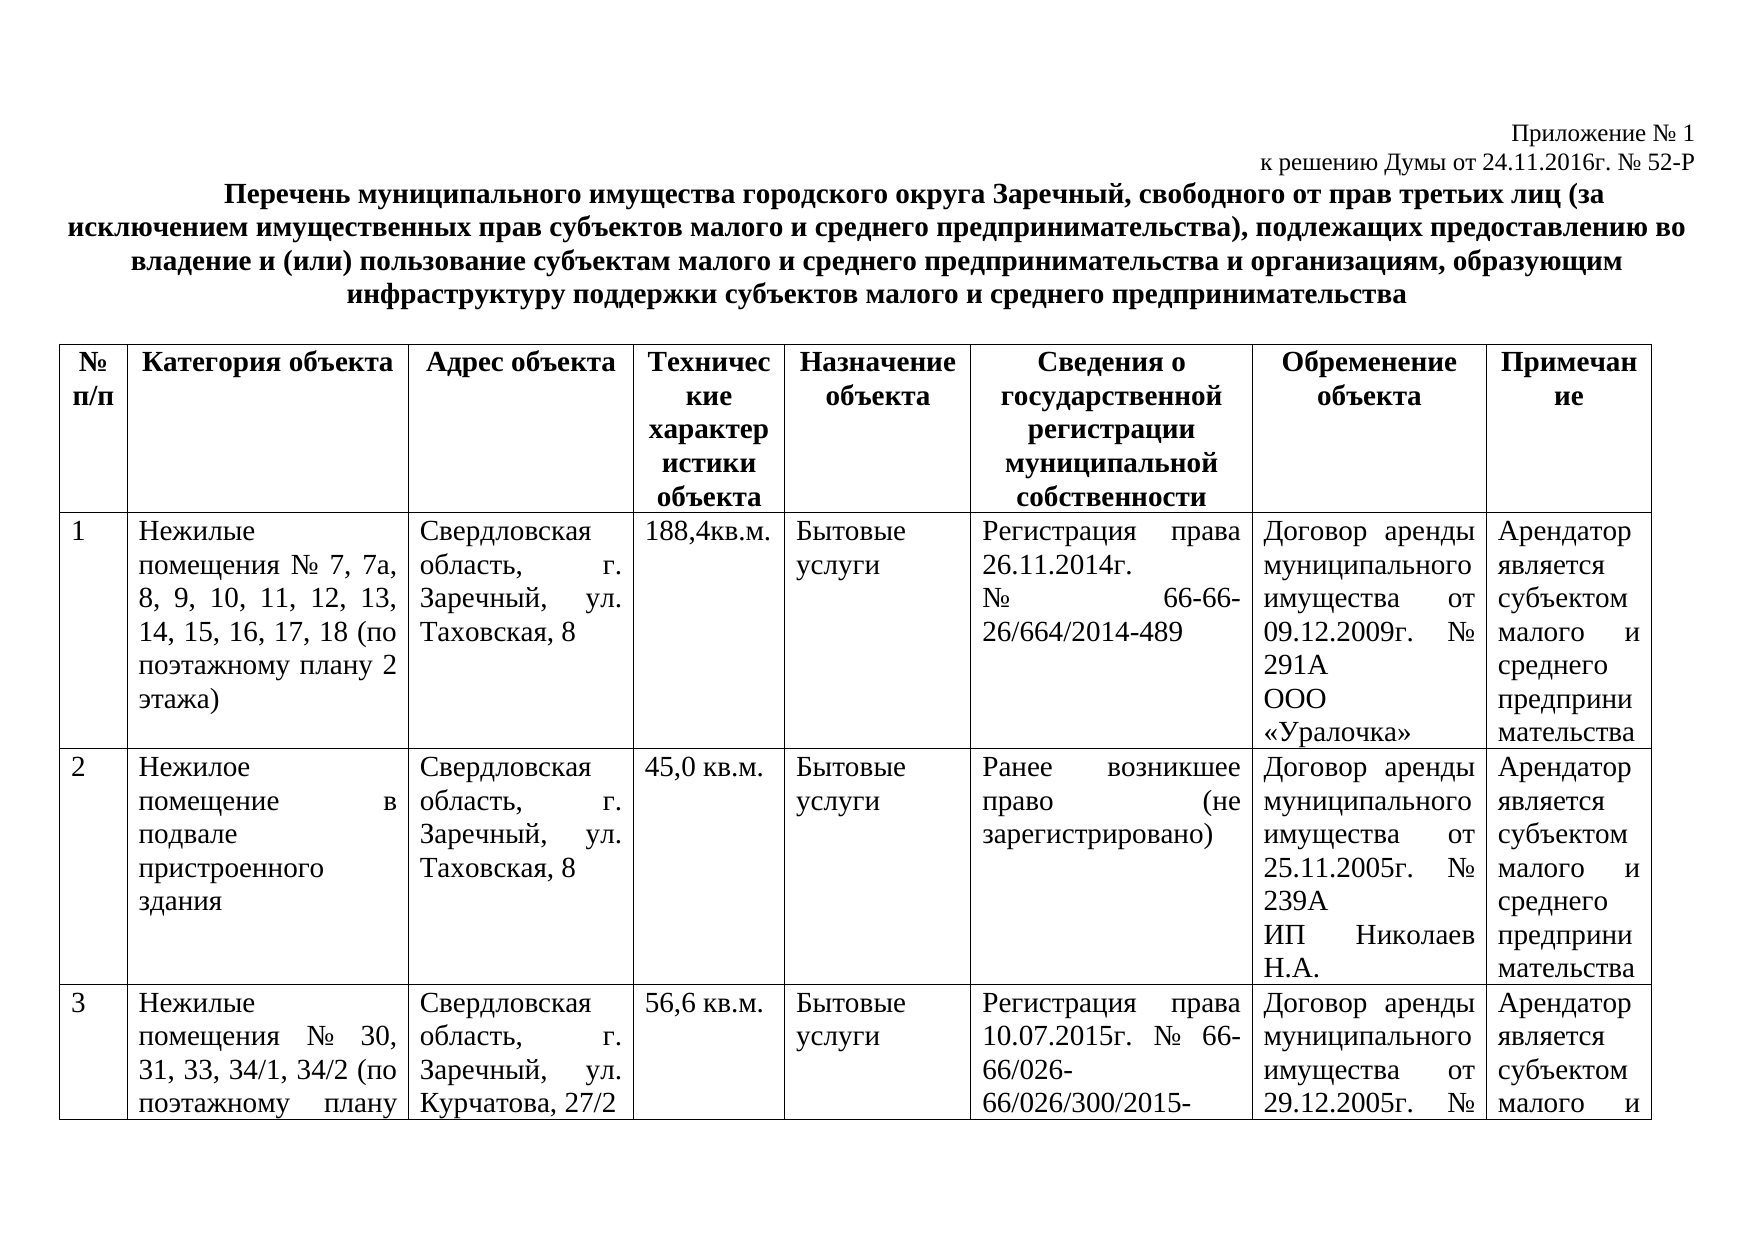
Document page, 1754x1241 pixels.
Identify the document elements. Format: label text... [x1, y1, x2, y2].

text к решению Думы от 24.11.2016г. № 52-Р [59, 147, 1695, 176]
table_header Назначение объекта [785, 345, 970, 512]
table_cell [971, 985, 1252, 1119]
text Перечень муниципального имущества городского округа Заречный, свободного от прав третьих лиц (за исключением имущественных прав субъектов малого и среднего предпринимательства), подлежащих предоставлению во владение и (или) пользование субъектам малого и среднего предпринимательства и организациям, образующим инфраструктуру поддержки субъектов малого и среднего предпринимательства [59, 176, 1695, 310]
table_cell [409, 985, 633, 1119]
text Приложение № 1 [59, 118, 1695, 147]
table_cell Свердловская область, г. Заречный, ул. Таховская, 8 [409, 513, 633, 748]
table_cell Бытовые услуги [785, 985, 970, 1119]
table_cell Нежилые помещения № 7, 7а, 8, 9, 10, 11, 12, 13, 14, 15, 16, 17, 18 (по поэтажному плану 2 этажа) [128, 513, 408, 748]
table_header Адрес объекта [409, 345, 633, 512]
table_cell Арендатор является субъектом малого и среднего предпринимательства [1487, 749, 1651, 984]
table_cell Договор аренды муниципального имущества от 09.12.2009г. № 291А ООО «Уралочка» [1253, 513, 1486, 748]
table_cell Нежилое помещение в подвале пристроенного здания [128, 749, 408, 984]
table_cell Регистрация права 26.11.2014г. № 66-66-26/664/2014-489 [971, 513, 1252, 748]
table_cell Свердловская область, г. Заречный, ул. Таховская, 8 [409, 749, 633, 984]
table_cell 56,6 кв.м. [634, 985, 784, 1119]
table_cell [128, 985, 408, 1119]
table_header Обременение объекта [1253, 345, 1486, 512]
table_header Сведения о государственной регистрации муниципальной собственности [971, 345, 1252, 512]
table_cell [1487, 985, 1651, 1119]
table_cell Договор аренды муниципального имущества от 25.11.2005г. № 239А ИП Николаев Н.А. [1253, 749, 1486, 984]
table_cell Бытовые услуги [785, 513, 970, 748]
table_header Категория объекта [128, 345, 408, 512]
table_cell 2 [60, 749, 127, 984]
table_cell 188,4кв.м. [634, 513, 784, 748]
table_header № п/п [60, 345, 127, 512]
table_cell 1 [60, 513, 127, 748]
table_cell Ранее возникшее право (не зарегистрировано) [971, 749, 1252, 984]
table_cell 3 [60, 985, 127, 1119]
table_header Примечание [1487, 345, 1651, 512]
table_cell Бытовые услуги [785, 749, 970, 984]
table_cell Арендатор является субъектом малого и среднего предпринимательства [1487, 513, 1651, 748]
table_cell 45,0 кв.м. [634, 749, 784, 984]
table_header Технические характеристики объекта [634, 345, 784, 512]
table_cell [1253, 985, 1486, 1119]
